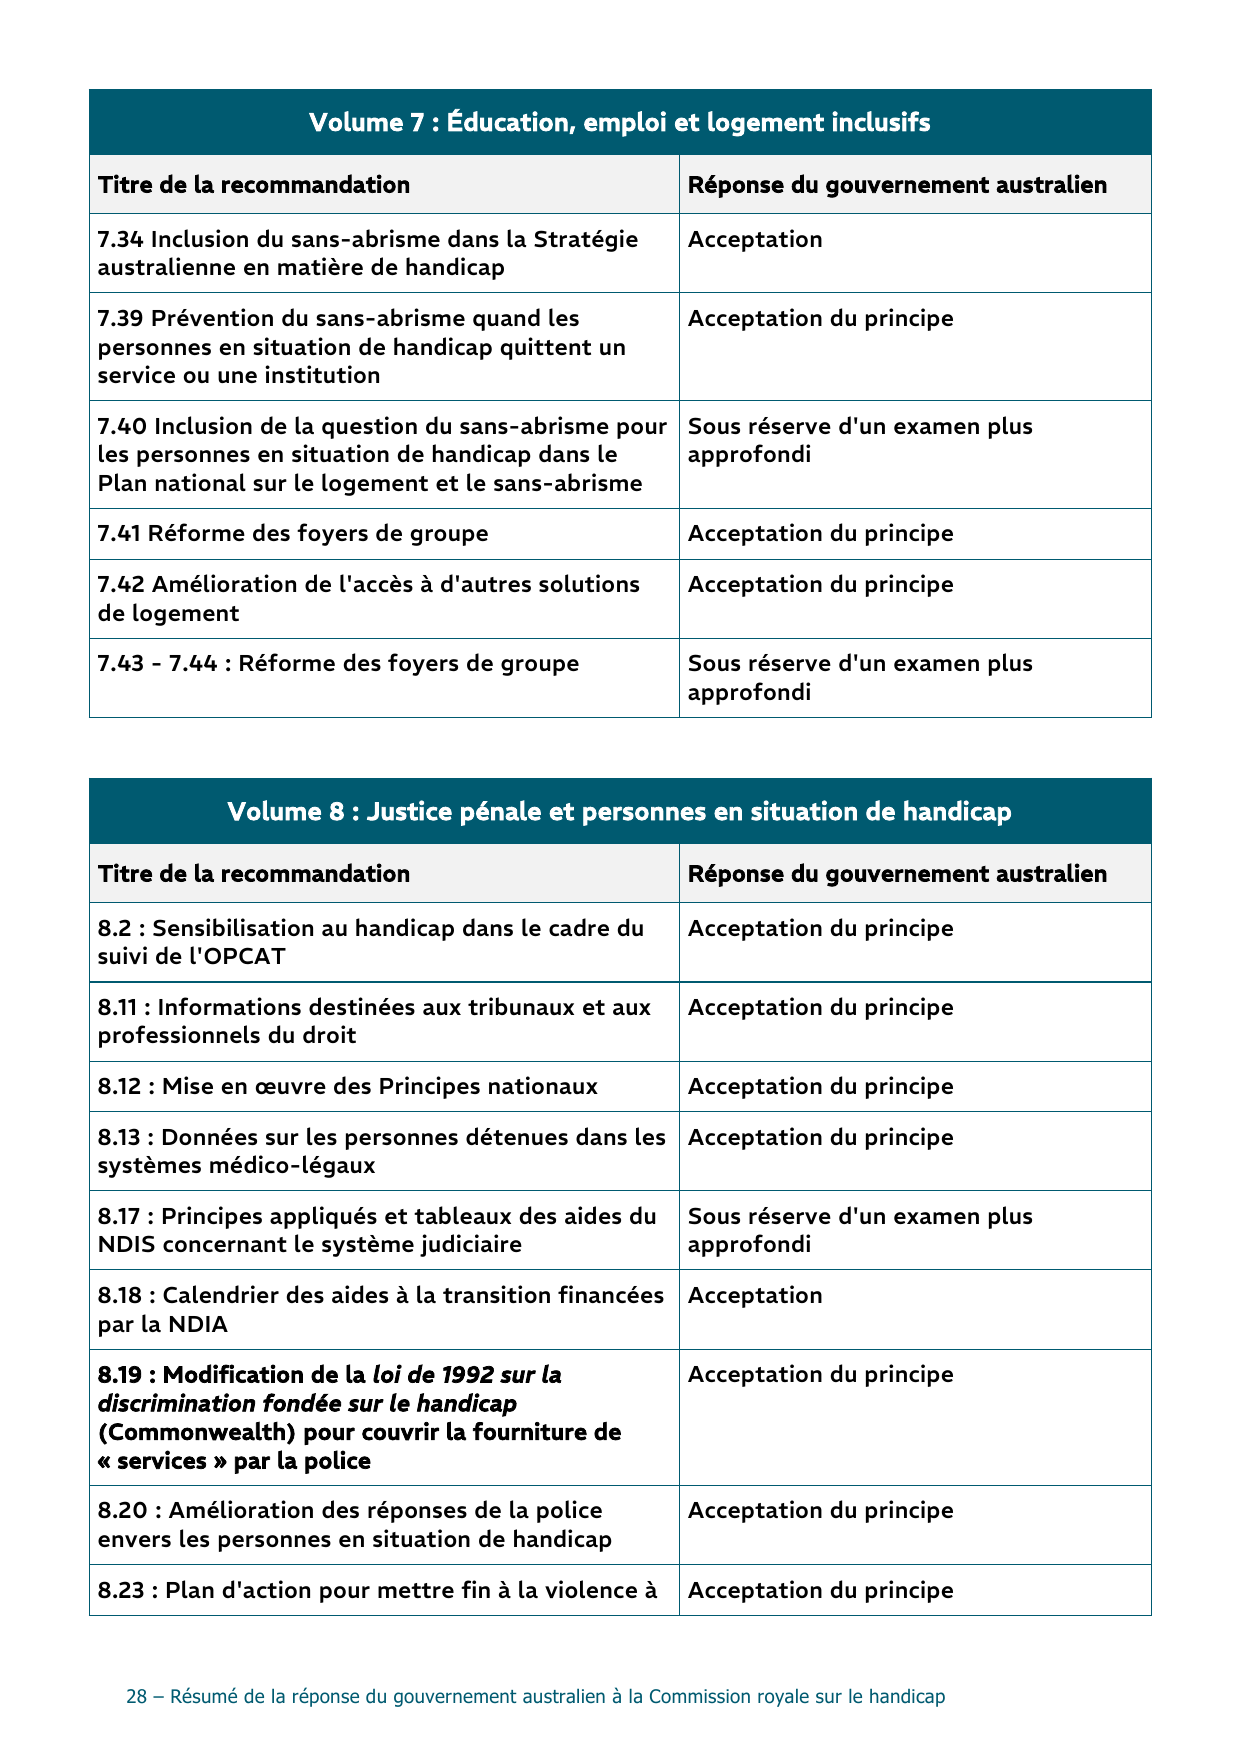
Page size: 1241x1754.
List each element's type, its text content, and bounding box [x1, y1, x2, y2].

table_cell 7.41 Réforme des foyers de groupe [90, 509, 679, 558]
table_cell Titre de la recommandation [90, 844, 679, 902]
table_cell 7.42 Amélioration de l'accès à d'autres solutions de logement [90, 560, 679, 638]
table_cell Acceptation du principe [680, 1486, 1151, 1564]
table_cell Acceptation du principe [680, 1350, 1151, 1485]
table_cell 8.2 : Sensibilisation au handicap dans le cadre du suivi de l'OPCAT [90, 903, 679, 981]
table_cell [90, 1565, 679, 1615]
table_cell Acceptation du principe [680, 293, 1151, 400]
table_cell 8.13 : Données sur les personnes détenues dans les systèmes médico-légaux [90, 1112, 679, 1190]
table_cell Réponse du gouvernement australien [680, 844, 1151, 902]
table_cell 8.18 : Calendrier des aides à la transition financées par la NDIA [90, 1270, 679, 1348]
table_cell 8.19 : Modification de la loi de 1992 sur la discrimination fondée sur le handicap (Commonwealth) pour couvrir la fourniture de « services » par la police [90, 1350, 679, 1485]
table_cell 8.20 : Amélioration des réponses de la police envers les personnes en situation de handicap [90, 1486, 679, 1564]
table_cell Sous réserve d'un examen plus approfondi [680, 1191, 1151, 1269]
table_cell Sous réserve d'un examen plus approfondi [680, 639, 1151, 717]
table_cell 7.40 Inclusion de la question du sans-abrisme pour les personnes en situation de handicap dans le Plan national sur le logement et le sans-abrisme [90, 401, 679, 508]
table_header Volume 7 : Éducation, emploi et logement inclusifs [90, 90, 1151, 154]
table_cell 7.43 - 7.44 : Réforme des foyers de groupe [90, 639, 679, 717]
table_cell Acceptation du principe [680, 560, 1151, 638]
table_cell Acceptation [680, 1270, 1151, 1348]
table_cell Acceptation du principe [680, 983, 1151, 1061]
table_cell 7.39 Prévention du sans-abrisme quand les personnes en situation de handicap quittent un service ou une institution [90, 293, 679, 400]
table_cell 8.11 : Informations destinées aux tribunaux et aux professionnels du droit [90, 983, 679, 1061]
table_cell Sous réserve d'un examen plus approfondi [680, 401, 1151, 508]
table_cell 8.17 : Principes appliqués et tableaux des aides du NDIS concernant le système judiciaire [90, 1191, 679, 1269]
table_cell Acceptation du principe [680, 1062, 1151, 1111]
table_cell Acceptation du principe [680, 1565, 1151, 1615]
table_cell Acceptation du principe [680, 903, 1151, 981]
table_cell Réponse du gouvernement australien [680, 155, 1151, 213]
table_cell Acceptation du principe [680, 1112, 1151, 1190]
table_cell Acceptation [680, 214, 1151, 292]
table_cell 7.34 Inclusion du sans-abrisme dans la Stratégie australienne en matière de handicap [90, 214, 679, 292]
table_cell 8.12 : Mise en œuvre des Principes nationaux [90, 1062, 679, 1111]
table_cell Titre de la recommandation [90, 155, 679, 213]
table_header Volume 8 : Justice pénale et personnes en situation de handicap [90, 779, 1151, 843]
table_cell Acceptation du principe [680, 509, 1151, 558]
